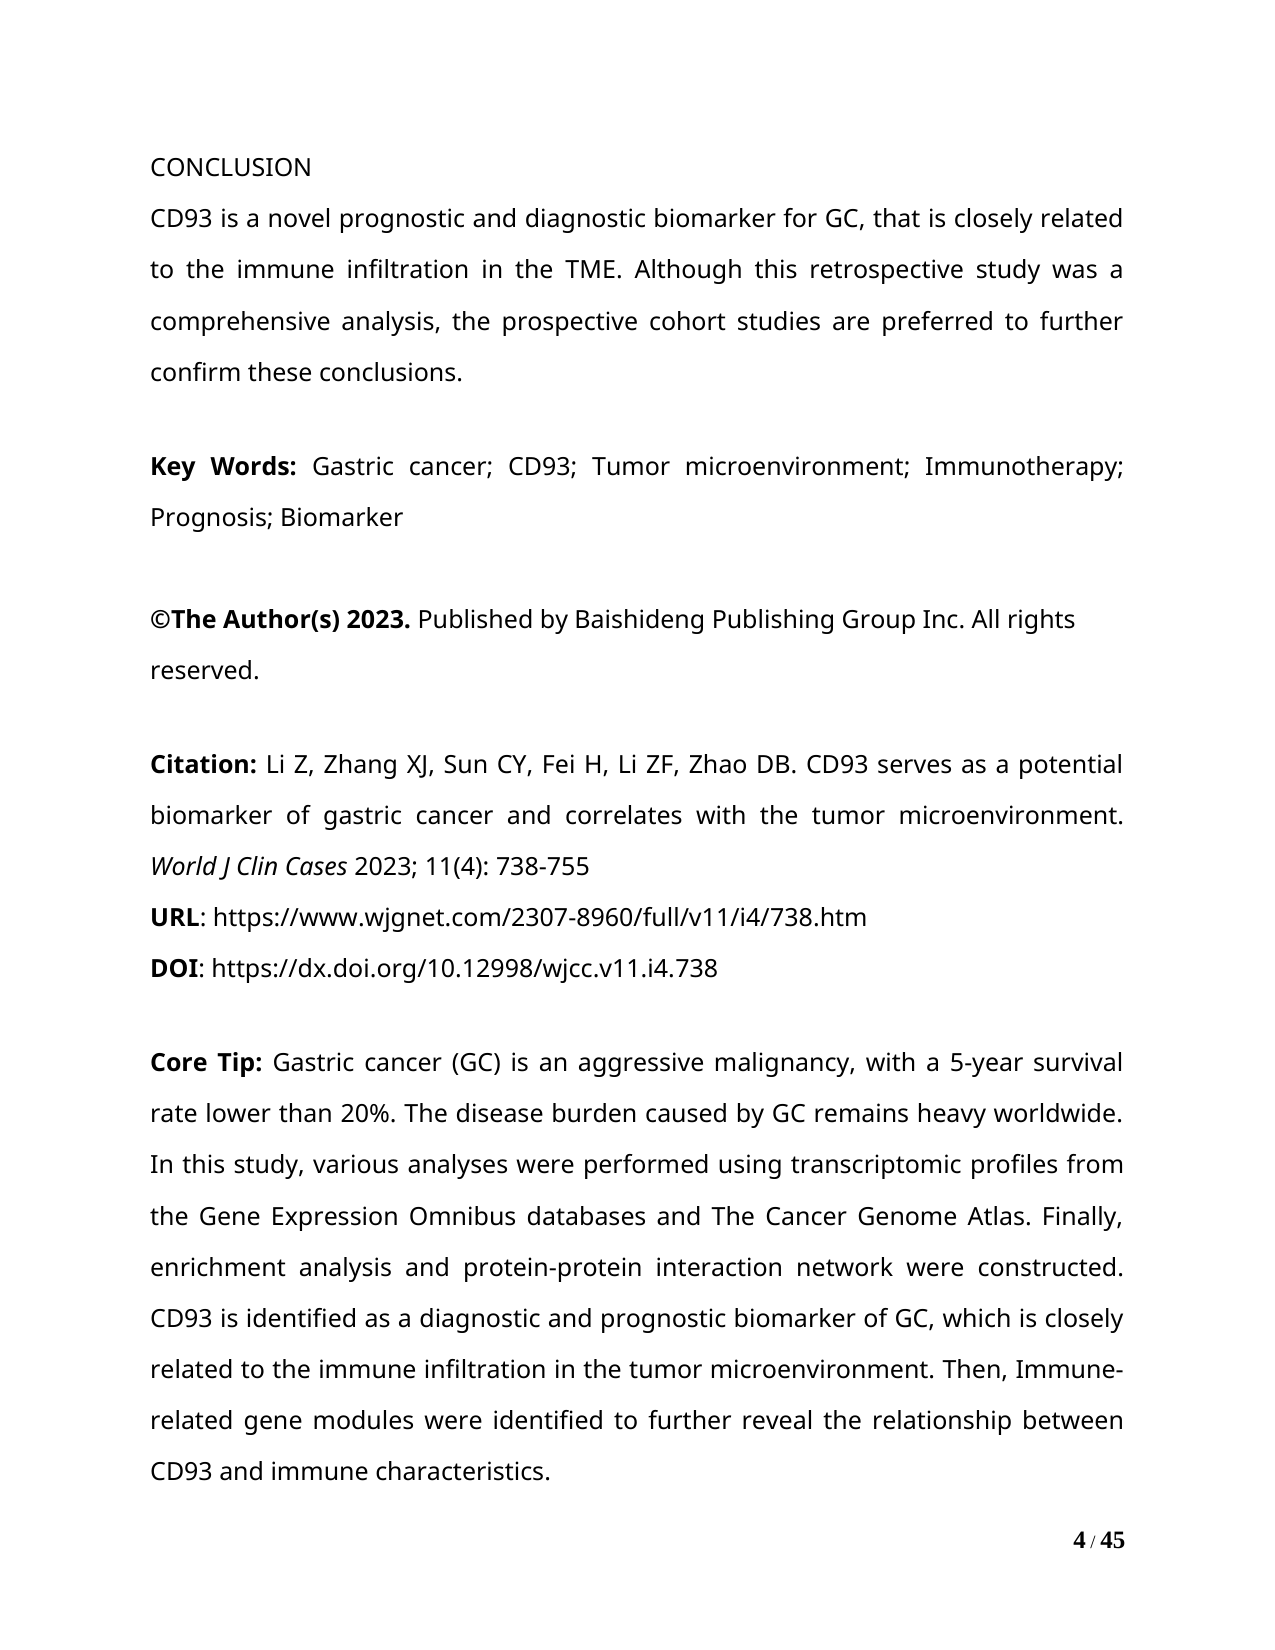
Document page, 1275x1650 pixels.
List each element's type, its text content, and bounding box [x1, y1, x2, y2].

text DOI: https://dx.doi.org/10.12998/wjcc.v11.i4.738 [150, 951, 1125, 985]
text ©The Author(s) 2023. Published by Baishideng Publishing Group Inc. All rights reserved. [150, 601, 1125, 687]
text URL: https://www.wjgnet.com/2307-8960/full/v11/i4/738.htm [150, 900, 1125, 934]
text Citation: Li Z, Zhang XJ, Sun CY, Fei H, Li ZF, Zhao DB. CD93 serves as a potential biomarker of gastric cancer and correlates with the tumor microenvironment. World J Clin Cases 2023; 11(4): 738-755 [150, 747, 1125, 883]
text CD93 is a novel prognostic and diagnostic biomarker for GC, that is closely related to the immune infiltration in the TME. Although this retrospective study was a comprehensive analysis, the prospective cohort studies are preferred to further confirm these conclusions. [150, 201, 1125, 388]
text Core Tip: Gastric cancer (GC) is an aggressive malignancy, with a 5-year survival rate lower than 20%. The disease burden caused by GC remains heavy worldwide. In this study, various analyses were performed using transcriptomic profiles from the Gene Expression Omnibus databases and The Cancer Genome Atlas. Finally, enrichment analysis and protein-protein interaction network were constructed. CD93 is identified as a diagnostic and prognostic biomarker of GC, which is closely related to the immune infiltration in the tumor microenvironment. Then, Immune-related gene modules were identified to further reveal the relationship between CD93 and immune characteristics. [150, 1045, 1125, 1487]
text CONCLUSION [150, 150, 1125, 184]
text Key Words: Gastric cancer; CD93; Tumor microenvironment; Immunotherapy; Prognosis; Biomarker [150, 448, 1125, 533]
